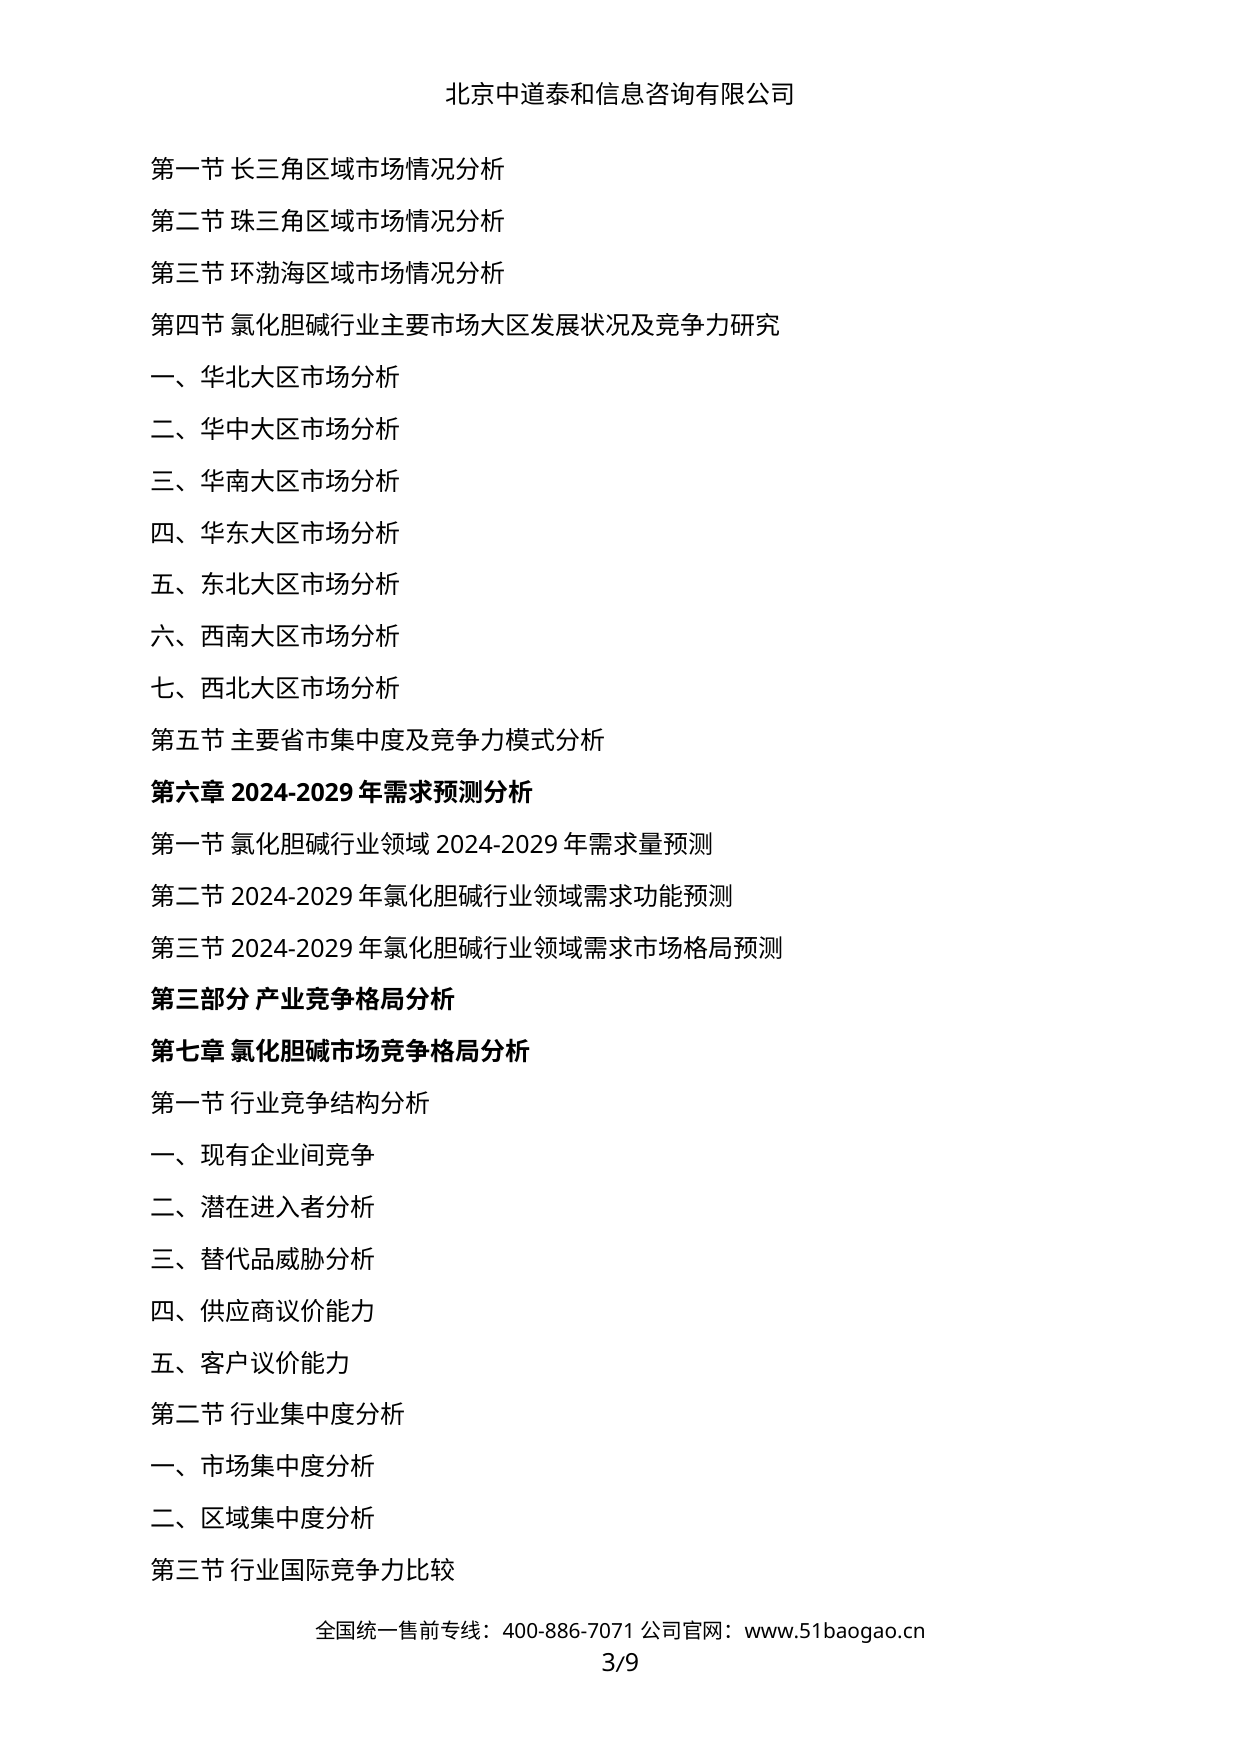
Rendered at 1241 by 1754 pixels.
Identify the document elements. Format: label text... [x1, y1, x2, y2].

text 第七章 氯化胆碱市场竞争格局分析 [150, 1032, 1090, 1068]
text 五、东北大区市场分析 [150, 565, 1090, 601]
text 二、华中大区市场分析 [150, 409, 1090, 446]
text 第三部分 产业竞争格局分析 [150, 980, 1090, 1016]
text 第四节 氯化胆碱行业主要市场大区发展状况及竞争力研究 [150, 306, 1090, 342]
text 第五节 主要省市集中度及竞争力模式分析 [150, 721, 1090, 757]
text 一、现有企业间竞争 [150, 1136, 1090, 1172]
text 四、供应商议价能力 [150, 1291, 1090, 1327]
text 五、客户议价能力 [150, 1343, 1090, 1379]
text 七、西北大区市场分析 [150, 669, 1090, 705]
text 第一节 长三角区域市场情况分析 [150, 150, 1090, 186]
text 第二节 珠三角区域市场情况分析 [150, 202, 1090, 238]
text 第二节 行业集中度分析 [150, 1395, 1090, 1431]
text 第三节 行业国际竞争力比较 [150, 1551, 1090, 1587]
text 四、华东大区市场分析 [150, 513, 1090, 549]
text 二、潜在进入者分析 [150, 1187, 1090, 1224]
text 第一节 行业竞争结构分析 [150, 1084, 1090, 1120]
text 第二节 2024-2029年氯化胆碱行业领域需求功能预测 [150, 876, 1090, 912]
text 一、华北大区市场分析 [150, 357, 1090, 394]
text 三、替代品威胁分析 [150, 1239, 1090, 1276]
text 第三节 2024-2029年氯化胆碱行业领域需求市场格局预测 [150, 928, 1090, 964]
text 第三节 环渤海区域市场情况分析 [150, 254, 1090, 290]
text 一、市场集中度分析 [150, 1447, 1090, 1483]
text 三、华南大区市场分析 [150, 461, 1090, 497]
text 六、西南大区市场分析 [150, 617, 1090, 653]
text 第一节 氯化胆碱行业领域2024-2029年需求量预测 [150, 824, 1090, 861]
text 第六章 2024-2029年需求预测分析 [150, 772, 1090, 809]
text 二、区域集中度分析 [150, 1499, 1090, 1535]
